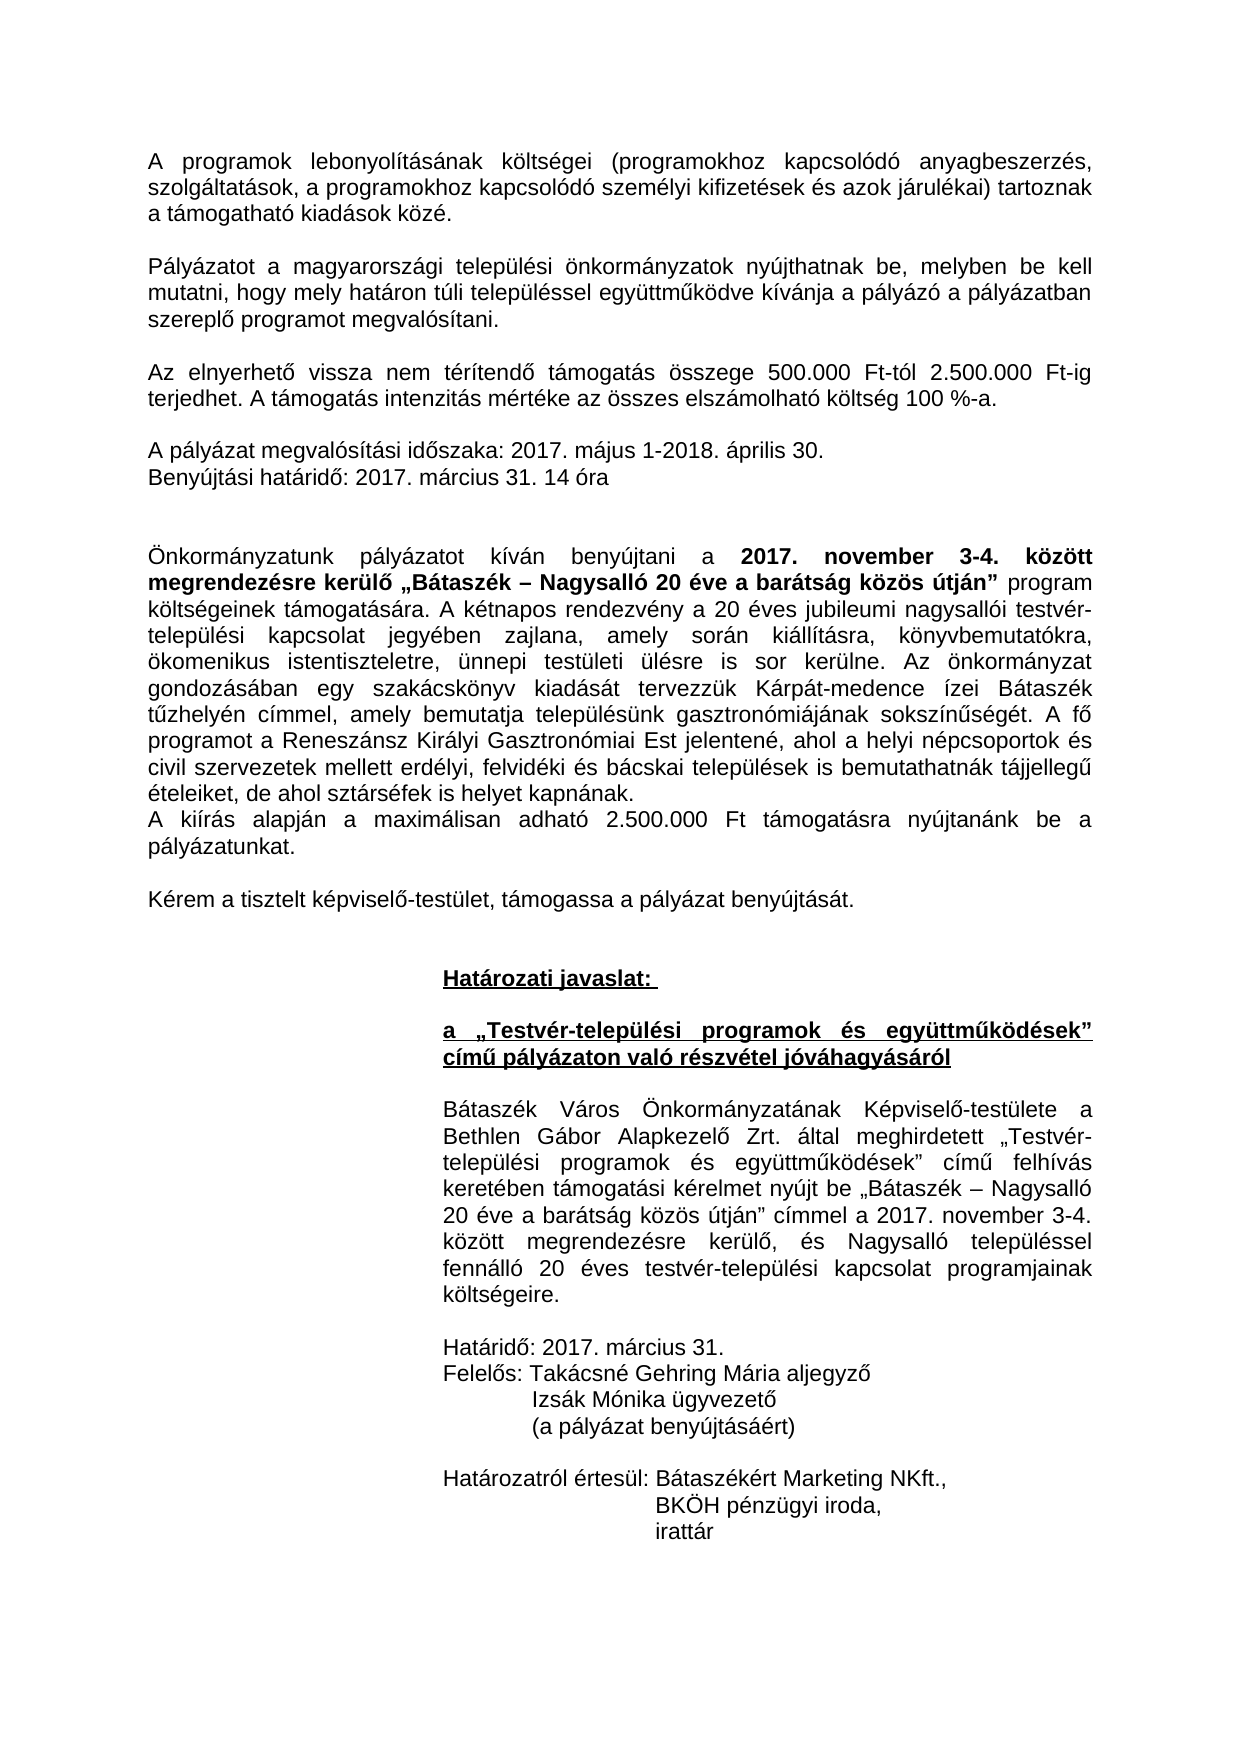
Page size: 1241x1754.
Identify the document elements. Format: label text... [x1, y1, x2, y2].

text Az elnyerhető vissza nem térítendő támogatás összege 500.000 Ft-tól 2.500.000 Ft-ig terjedhet. A támogatás intenzitás mértéke az összes elszámolható költség 100 %-a. [148, 358, 1093, 411]
text irattár [655, 1518, 1093, 1544]
text a „Testvér-települési programok és együttműködések” című pályázaton való részvétel jóváhagyásáról [443, 1017, 1093, 1040]
text BKÖH pénzügyi iroda, [655, 1492, 1093, 1518]
text Benyújtási határidő: 2017. március 31. 14 óra [148, 464, 1093, 490]
text A pályázat megvalósítási időszaka: 2017. május 1-2018. április 30. [148, 437, 1093, 464]
text Bátaszék Város Önkormányzatának Képviselő-testülete a Bethlen Gábor Alapkezelő Zrt. által meghirdetett „Testvér-települési programok és együttműködések” című felhívás keretében támogatási kérelmet nyújt be „Bátaszék – Nagysalló 20 éve a barátság közös útján” címmel a 2017. november 3-4. között megrendezésre kerülő, és Nagysalló településsel fennálló 20 éves testvér-települési kapcsolat programjainak költségeire. [443, 1096, 1093, 1307]
text Határidő: 2017. március 31. [443, 1333, 1093, 1360]
text Kérem a tisztelt képviselő-testület, támogassa a pályázat benyújtását. [148, 886, 1093, 912]
text Önkormányzatunk pályázatot kíván benyújtani a 2017. november 3-4. között megrendezésre kerülő „Bátaszék – Nagysalló 20 éve a barátság közös útján” program költségeinek támogatására. A kétnapos rendezvény a 20 éves jubileumi nagysallói testvér-települési kapcsolat jegyében zajlana, amely során kiállításra, könyvbemutatókra, ökomenikus istentiszteletre, ünnepi testületi ülésre is sor kerülne. Az önkormányzat gondozásában egy szakácskönyv kiadását tervezzük Kárpát-medence ízei Bátaszék tűzhelyén címmel, amely bemutatja településünk gasztronómiájának sokszínűségét. A fő programot a Reneszánsz Királyi Gasztronómiai Est jelentené, ahol a helyi népcsoportok és civil szervezetek mellett erdélyi, felvidéki és bácskai települések is bemutathatnák tájjellegű ételeiket, de ahol sztárséfek is helyet kapnának. [148, 543, 1093, 806]
text Izsák Mónika ügyvezető [443, 1386, 1093, 1413]
text Határozati javaslat: [443, 964, 1093, 991]
text Határozatról értesül: Bátaszékért Marketing NKft., [443, 1465, 1093, 1492]
text (a pályázat benyújtásáért) [443, 1413, 1093, 1439]
text Felelős: Takácsné Gehring Mária aljegyző [443, 1360, 1093, 1386]
text A kiírás alapján a maximálisan adható 2.500.000 Ft támogatásra nyújtanánk be a pályázatunkat. [148, 806, 1093, 859]
text a „Testvér-települési programok és együttműködések” című pályázaton való részvétel jóváhagyásáról [443, 1041, 1093, 1070]
text Pályázatot a magyarországi települési önkormányzatok nyújthatnak be, melyben be kell mutatni, hogy mely határon túli településsel együttműködve kívánja a pályázó a pályázatban szereplő programot megvalósítani. [148, 253, 1093, 332]
text A programok lebonyolításának költségei (programokhoz kapcsolódó anyagbeszerzés, szolgáltatások, a programokhoz kapcsolódó személyi kifizetések és azok járulékai) tartoznak a támogatható kiadások közé. [148, 148, 1093, 227]
